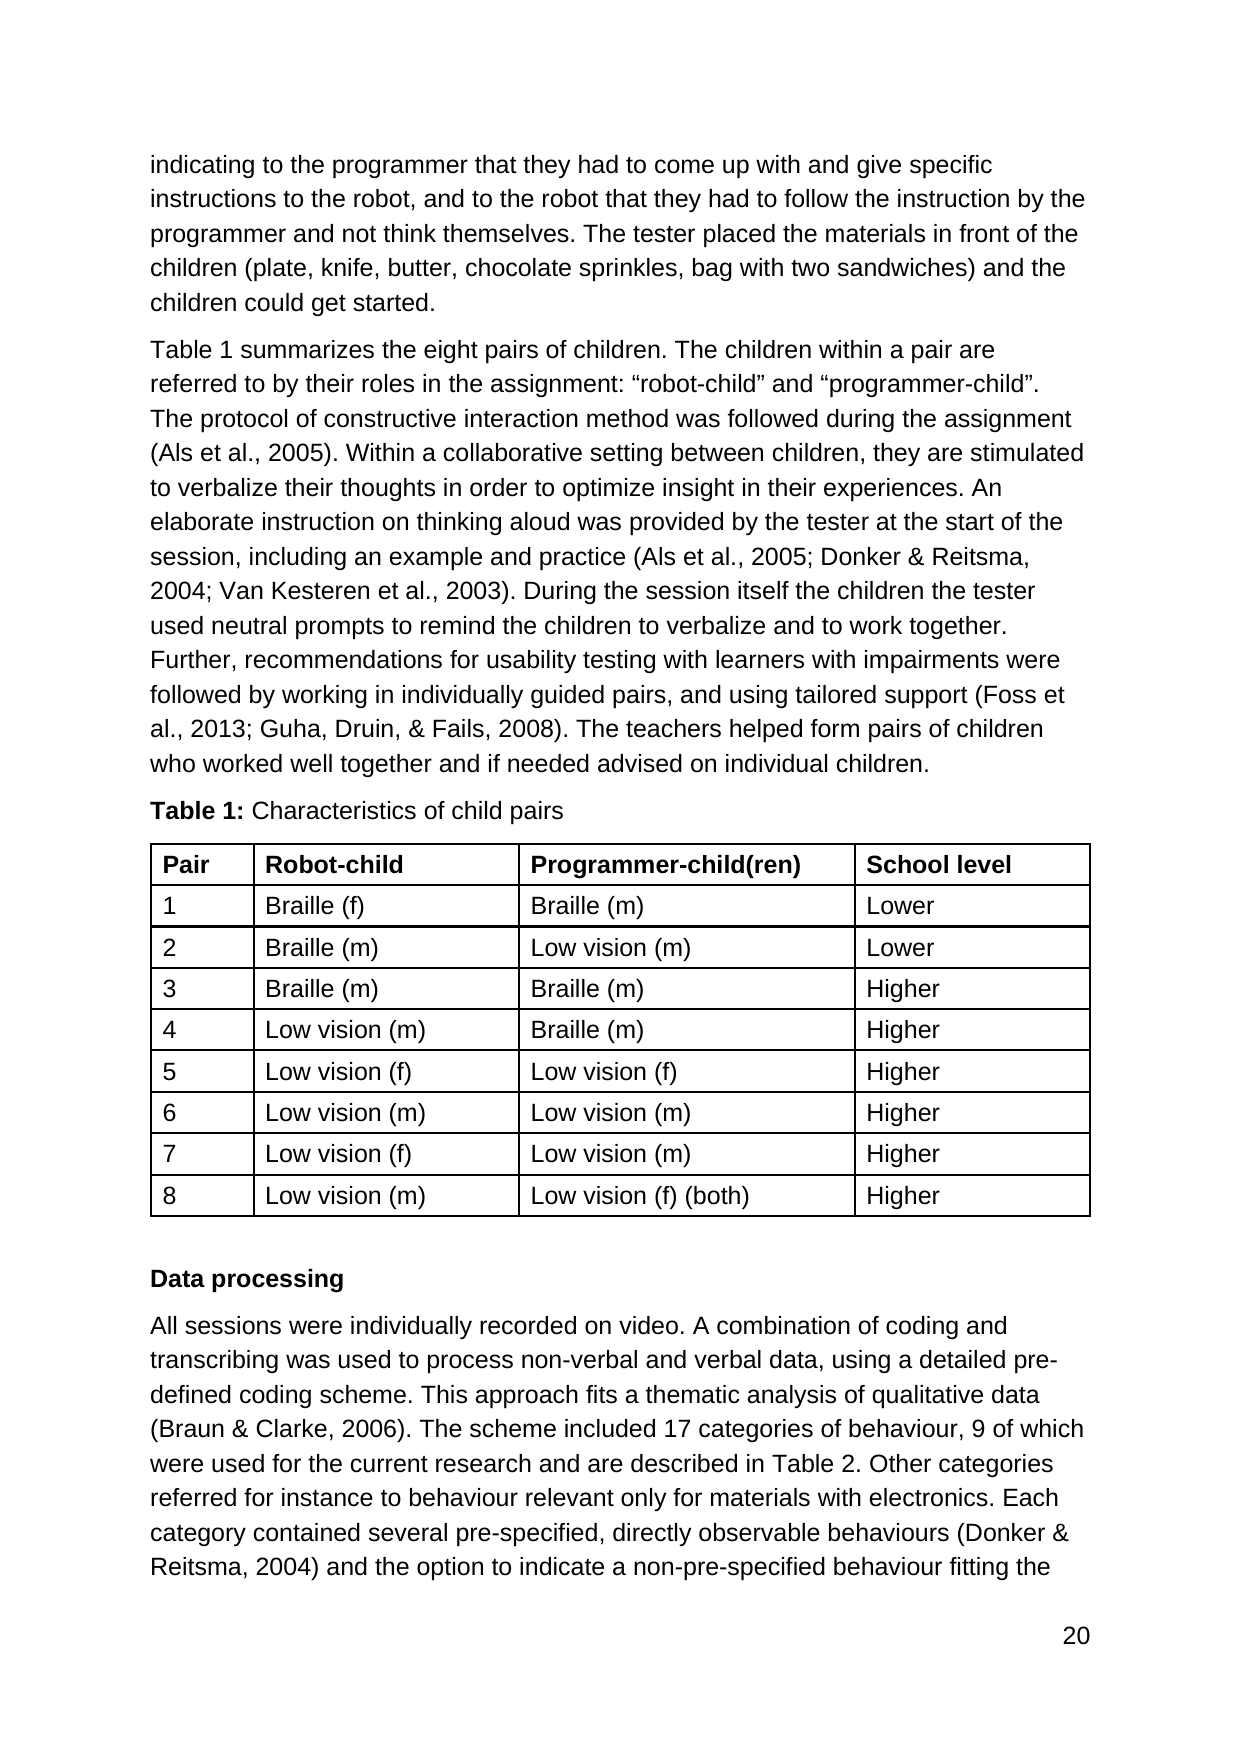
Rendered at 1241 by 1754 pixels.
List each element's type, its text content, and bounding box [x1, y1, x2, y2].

text Table 1: Characteristics of child pairs [150, 796, 1090, 824]
table_cell 1 [152, 886, 253, 925]
table_cell Low vision (f) [520, 1051, 854, 1091]
table_cell Low vision (f) (both) [520, 1176, 854, 1215]
table_cell Low vision (m) [520, 1093, 854, 1132]
subtitle Data processing [150, 1264, 1090, 1293]
table_cell Higher [856, 1051, 1089, 1091]
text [150, 150, 1090, 317]
table_cell 5 [152, 1051, 253, 1091]
table_cell Low vision (m) [255, 1010, 518, 1049]
table_cell Higher [856, 1010, 1089, 1049]
table_cell Braille (m) [255, 928, 518, 967]
table_cell Braille (m) [520, 969, 854, 1008]
table_cell Higher [856, 1176, 1089, 1215]
table_cell Low vision (m) [520, 928, 854, 967]
table_cell Higher [856, 1134, 1089, 1173]
table_cell Braille (m) [520, 1010, 854, 1049]
table_header Robot-child [255, 845, 518, 884]
table_cell Higher [856, 969, 1089, 1008]
table_cell Lower [856, 886, 1089, 925]
table_cell 2 [152, 928, 253, 967]
table_cell Low vision (m) [255, 1093, 518, 1132]
table_cell Low vision (m) [255, 1176, 518, 1215]
table_cell Lower [856, 928, 1089, 967]
table_header School level [856, 845, 1089, 884]
table_cell 8 [152, 1176, 253, 1215]
table_cell Low vision (f) [255, 1051, 518, 1091]
table_cell Braille (m) [520, 886, 854, 925]
table_header Programmer-child(ren) [520, 845, 854, 884]
table_cell Low vision (m) [520, 1134, 854, 1173]
table_header Pair [152, 845, 253, 884]
table_cell 6 [152, 1093, 253, 1132]
table_cell Higher [856, 1093, 1089, 1132]
table_cell 3 [152, 969, 253, 1008]
table_cell Braille (m) [255, 969, 518, 1008]
table_cell Low vision (f) [255, 1134, 518, 1173]
text Table 1 summarizes the eight pairs of children. The children within a pair are referred to by their roles in the assignment: “robot-child” and “programmer-child”. The protocol of constructive interaction method was followed during the assignment (Als et al., 2005). Within a collaborative setting between children, they are stimulated to verbalize their thoughts in order to optimize insight in their experiences. An elaborate instruction on thinking aloud was provided by the tester at the start of the session, including an example and practice (Als et al., 2005; Donker & Reitsma, 2004; Van Kesteren et al., 2003). During the session itself the children the tester used neutral prompts to remind the children to verbalize and to work together. Further, recommendations for usability testing with learners with impairments were followed by working in individually guided pairs, and using tailored support (Foss et al., 2013; Guha, Druin, & Fails, 2008). The teachers helped form pairs of children who worked well together and if needed advised on individual children. [150, 335, 1090, 777]
table_cell 7 [152, 1134, 253, 1173]
table_cell 4 [152, 1010, 253, 1049]
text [150, 1311, 1090, 1581]
table_cell Braille (f) [255, 886, 518, 925]
